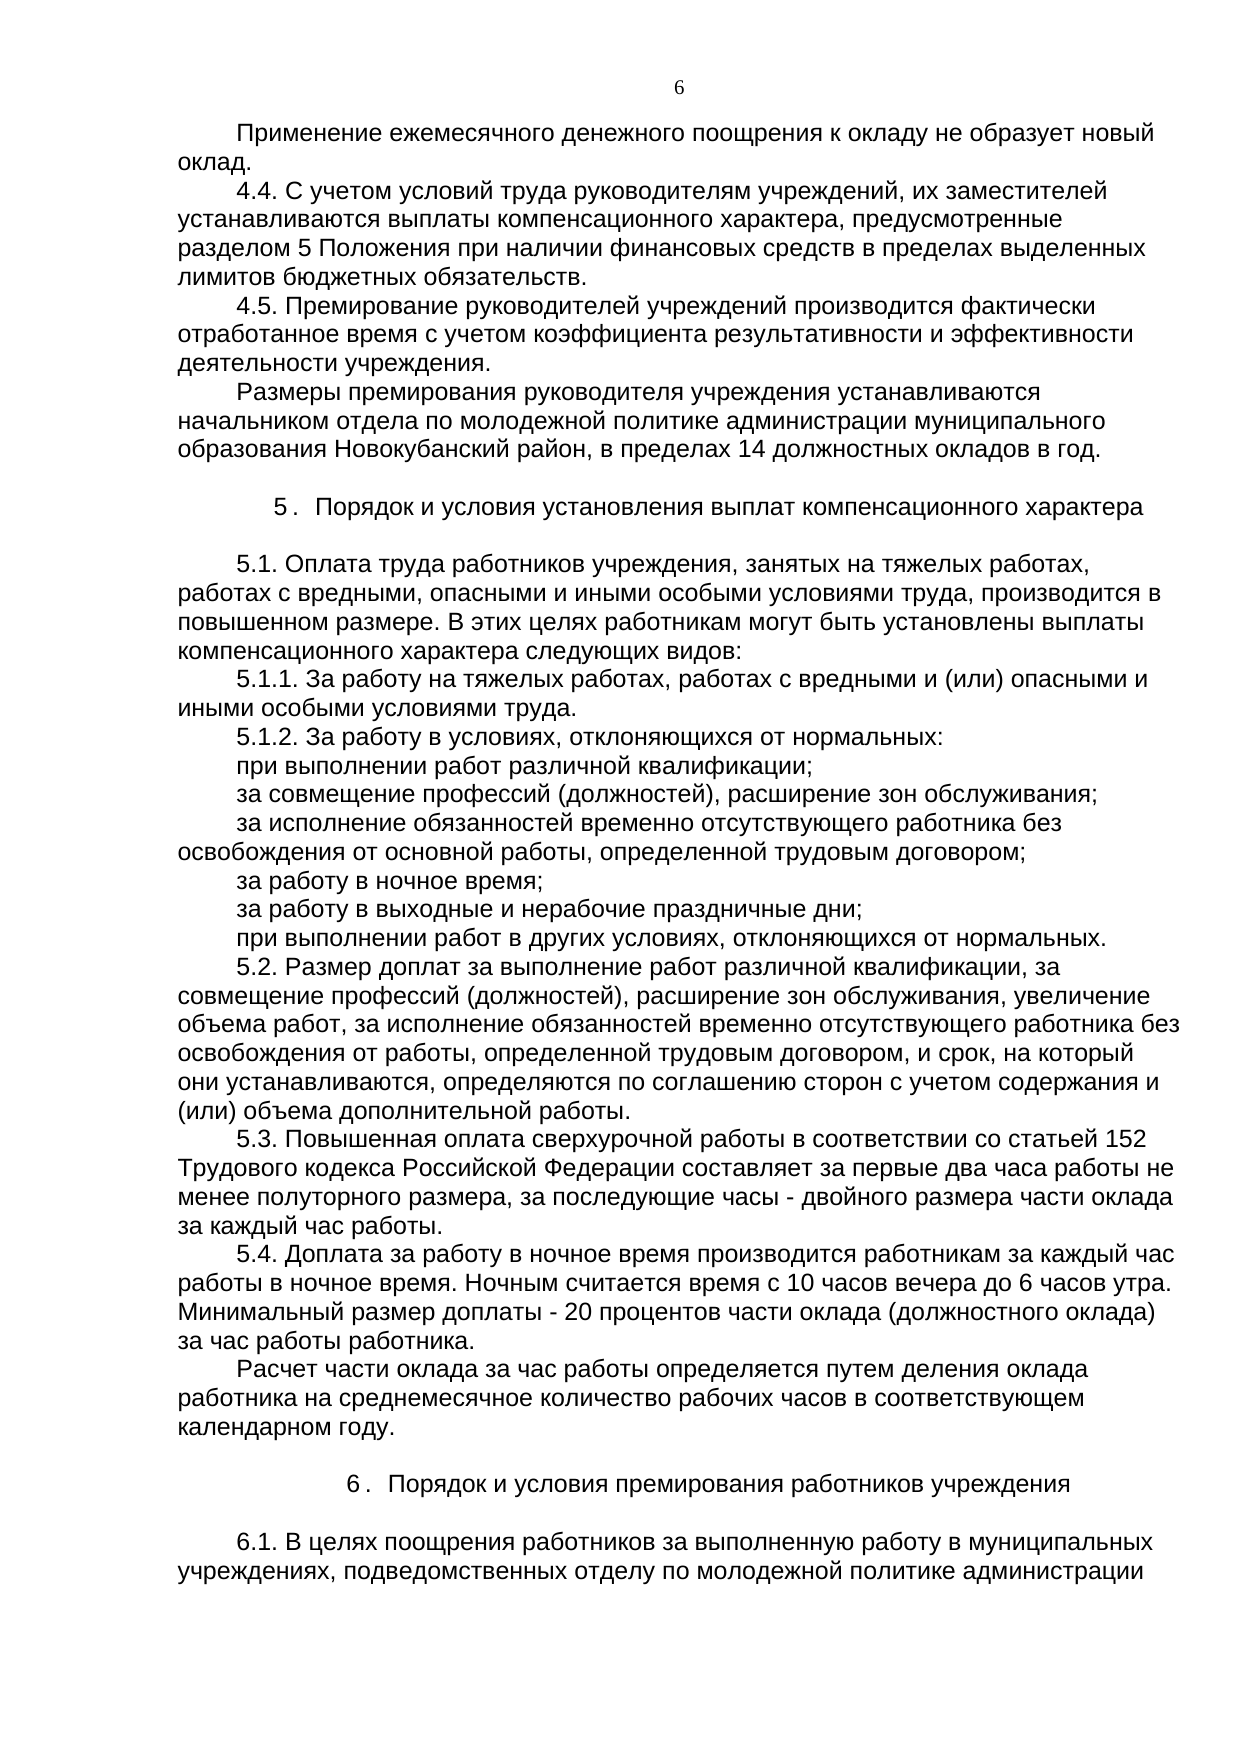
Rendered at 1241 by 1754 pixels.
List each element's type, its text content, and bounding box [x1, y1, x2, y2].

text при выполнении работ различной квалификации; [177, 751, 1181, 779]
text Применение ежемесячного денежного поощрения к окладу не образует новый оклад. [177, 118, 1181, 176]
text 5.4. Доплата за работу в ночное время производится работникам за каждый час работы в ночное время. Ночным считается время с 10 часов вечера до 6 часов утра. Минимальный размер доплаты - 20 процентов части оклада (должностного оклада) за час работы работника. [177, 1239, 1181, 1354]
text за исполнение обязанностей временно отсутствующего работника без освобождения от основной работы, определенной трудовым договором; [177, 808, 1181, 866]
subtitle 6. Порядок и условия премирования работников учреждения [177, 1469, 1181, 1498]
text за работу в ночное время; [177, 866, 1181, 894]
text 5.1. Оплата труда работников учреждения, занятых на тяжелых работах, работах с вредными, опасными и иными особыми условиями труда, производится в повышенном размере. В этих целях работникам могут быть установлены выплаты компенсационного характера следующих видов: [177, 549, 1181, 664]
text Расчет части оклада за час работы определяется путем деления оклада работника на среднемесячное количество рабочих часов в соответствующем календарном году. [177, 1354, 1181, 1441]
text 5.1.2. За работу в условиях, отклоняющихся от нормальных: [177, 722, 1181, 751]
subtitle 5. Порядок и условия установления выплат компенсационного характера [177, 492, 1181, 521]
text Размеры премирования руководителя учреждения устанавливаются начальником отдела по молодежной политике администрации муниципального образования Новокубанский район, в пределах 14 должностных окладов в год. [177, 377, 1181, 463]
text 5.1.1. За работу на тяжелых работах, работах с вредными и (или) опасными и иными особыми условиями труда. [177, 664, 1181, 722]
text за работу в выходные и нерабочие праздничные дни; [177, 894, 1181, 923]
text 4.4. С учетом условий труда руководителям учреждений, их заместителей устанавливаются выплаты компенсационного характера, предусмотренные разделом 5 Положения при наличии финансовых средств в пределах выделенных лимитов бюджетных обязательств. [177, 176, 1181, 291]
text 5.3. Повышенная оплата сверхурочной работы в соответствии со статьей 152 Трудового кодекса Российской Федерации составляет за первые два часа работы не менее полуторного размера, за последующие часы - двойного размера части оклада за каждый час работы. [177, 1124, 1181, 1239]
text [177, 1527, 1181, 1584]
text за совмещение профессий (должностей), расширение зон обслуживания; [177, 779, 1181, 808]
text 4.5. Премирование руководителей учреждений производится фактически отработанное время с учетом коэффициента результативности и эффективности деятельности учреждения. [177, 291, 1181, 377]
text 5.2. Размер доплат за выполнение работ различной квалификации, за совмещение профессий (должностей), расширение зон обслуживания, увеличение объема работ, за исполнение обязанностей временно отсутствующего работника без освобождения от работы, определенной трудовым договором, и срок, на который они устанавливаются, определяются по соглашению сторон с учетом содержания и (или) объема дополнительной работы. [177, 952, 1181, 1124]
text при выполнении работ в других условиях, отклоняющихся от нормальных. [177, 923, 1181, 952]
